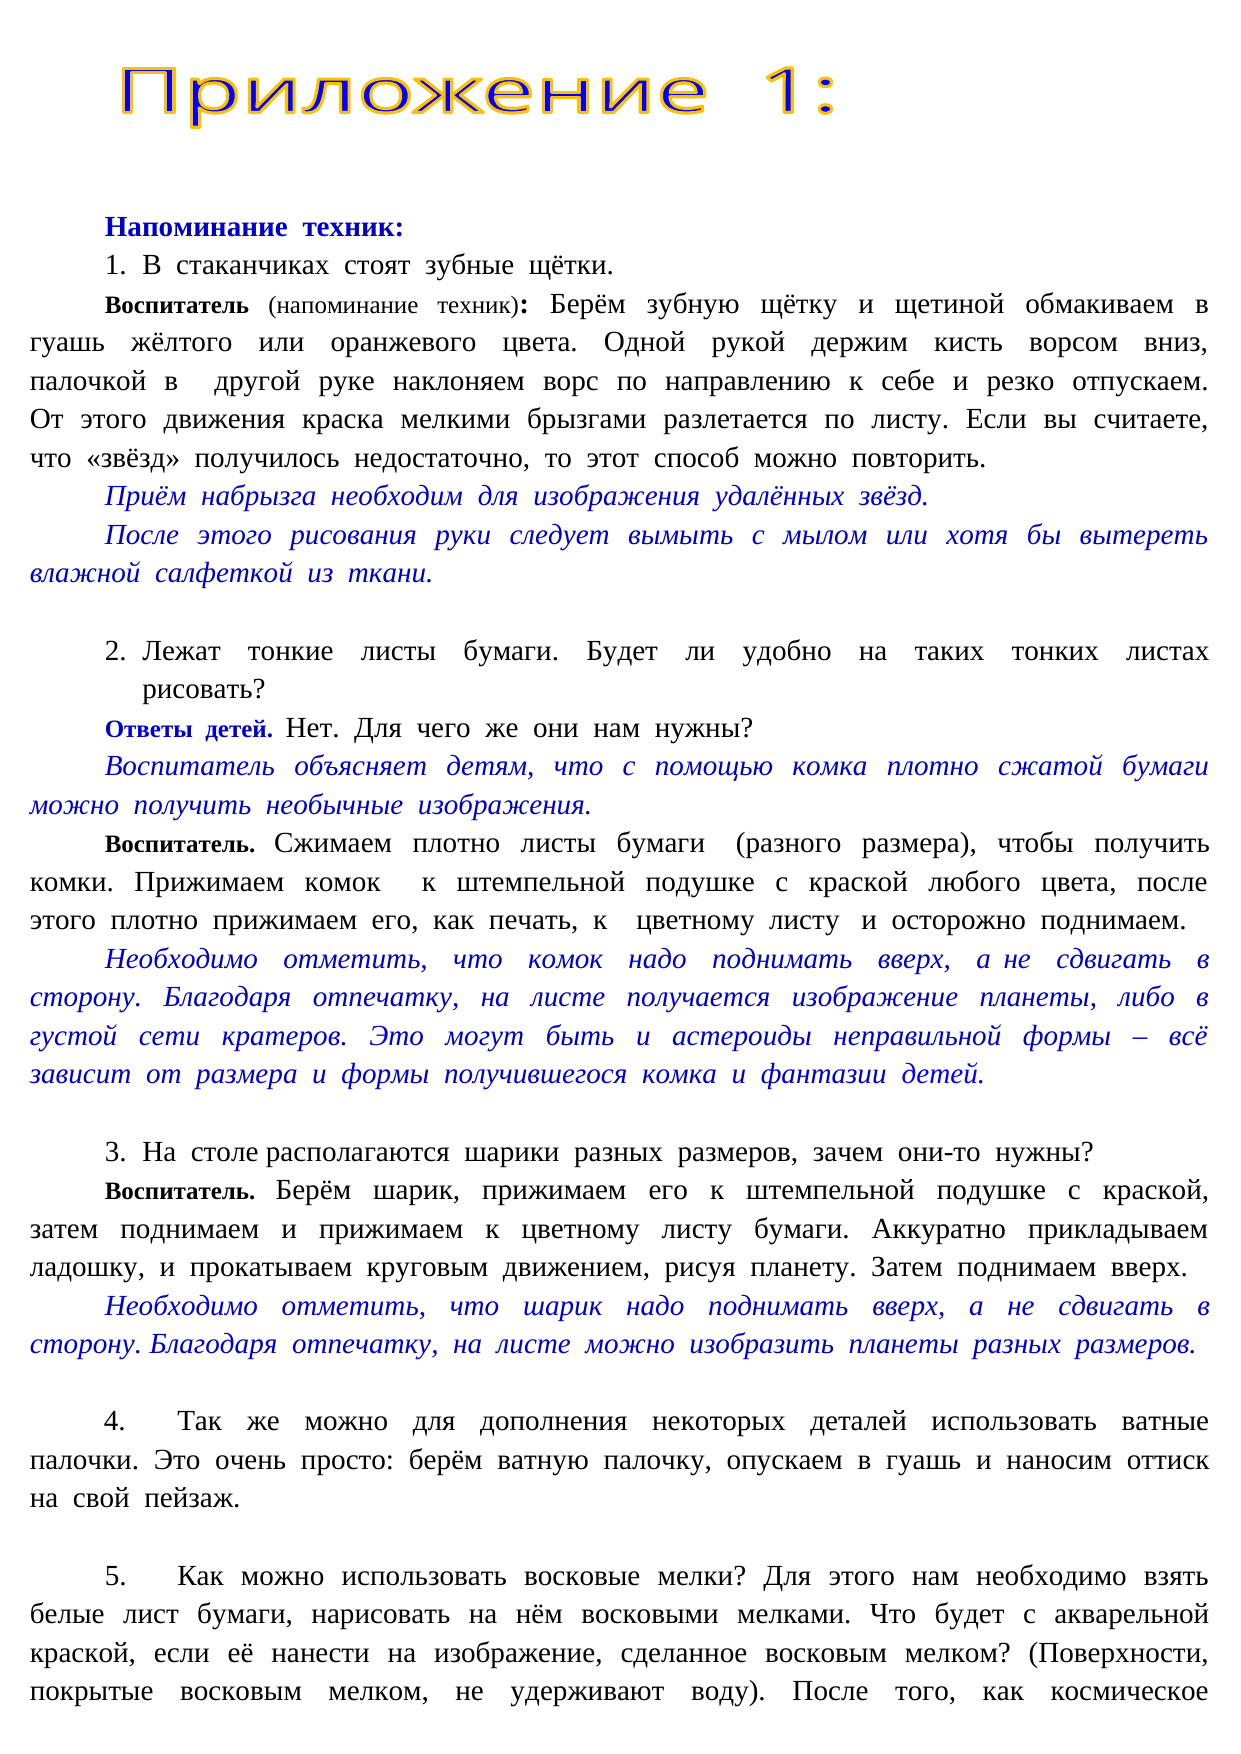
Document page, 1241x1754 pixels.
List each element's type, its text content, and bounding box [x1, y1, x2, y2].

list Так же можно для дополнения некоторых деталей использовать ватные палочки. Это очень просто: берём ватную палочку, опускаем в гуашь и наносим оттиск на свой пейзаж. [29, 1403, 1211, 1514]
list Приём набрызга необходим для изображения удалённых звёзд. [29, 478, 1211, 512]
list Лежат тонкие листы бумаги. Будет ли удобно на таких тонких листах рисовать? [104, 633, 1211, 705]
list Воспитатель. Сжимаем плотно листы бумаги (разного размера), чтобы получить комки. Прижимаем комок к штемпельной подушке с краской любого цвета, после этого плотно прижимаем его, как печать, к цветному листу и осторожно поднимаем. [29, 825, 1211, 936]
list Воспитатель объясняет детям, что с помощью комка плотно сжатой бумаги можно получить необычные изображения. [29, 748, 1211, 820]
list В стаканчиках стоят зубные щётки. [104, 247, 1211, 281]
list На столе располагаются шарики разных размеров, зачем они-то нужны? [104, 1134, 1211, 1167]
list Необходимо отметить, что комок надо поднимать вверх, а не сдвигать в сторону. Благодаря отпечатку, на листе получается изображение планеты, либо в густой сети кратеров. Это могут быть и астероиды неправильной формы – всё зависит от размера и формы получившегося комка и фантазии детей. [29, 941, 1211, 1090]
list Воспитатель (напоминание техник): Берём зубную щётку и щетиной обмакиваем в гуашь жёлтого или оранжевого цвета. Одной рукой держим кисть ворсом вниз, палочкой в другой руке наклоняем ворс по направлению к себе и резко отпускаем. От этого движения краска мелкими брызгами разлетается по листу. Если вы считаете, что «звёзд» получилось недостаточно, то этот способ можно повторить. [29, 286, 1211, 473]
list Ответы детей. Нет. Для чего же они нам нужны? [29, 710, 1211, 743]
list После этого рисования руки следует вымыть с мылом или хотя бы вытереть влажной салфеткой из ткани. [29, 517, 1211, 589]
list Необходимо отметить, что шарик надо поднимать вверх, а не сдвигать в сторону. Благодаря отпечатку, на листе можно изобразить планеты разных размеров. [29, 1288, 1211, 1360]
list Напоминание техник: [29, 209, 1211, 242]
list Воспитатель. Берём шарик, прижимаем его к штемпельной подушке с краской, затем поднимаем и прижимаем к цветному листу бумаги. Аккуратно прикладываем ладошку, и прокатываем круговым движением, рисуя планету. Затем поднимаем вверх. [29, 1172, 1211, 1283]
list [29, 1558, 1211, 1707]
